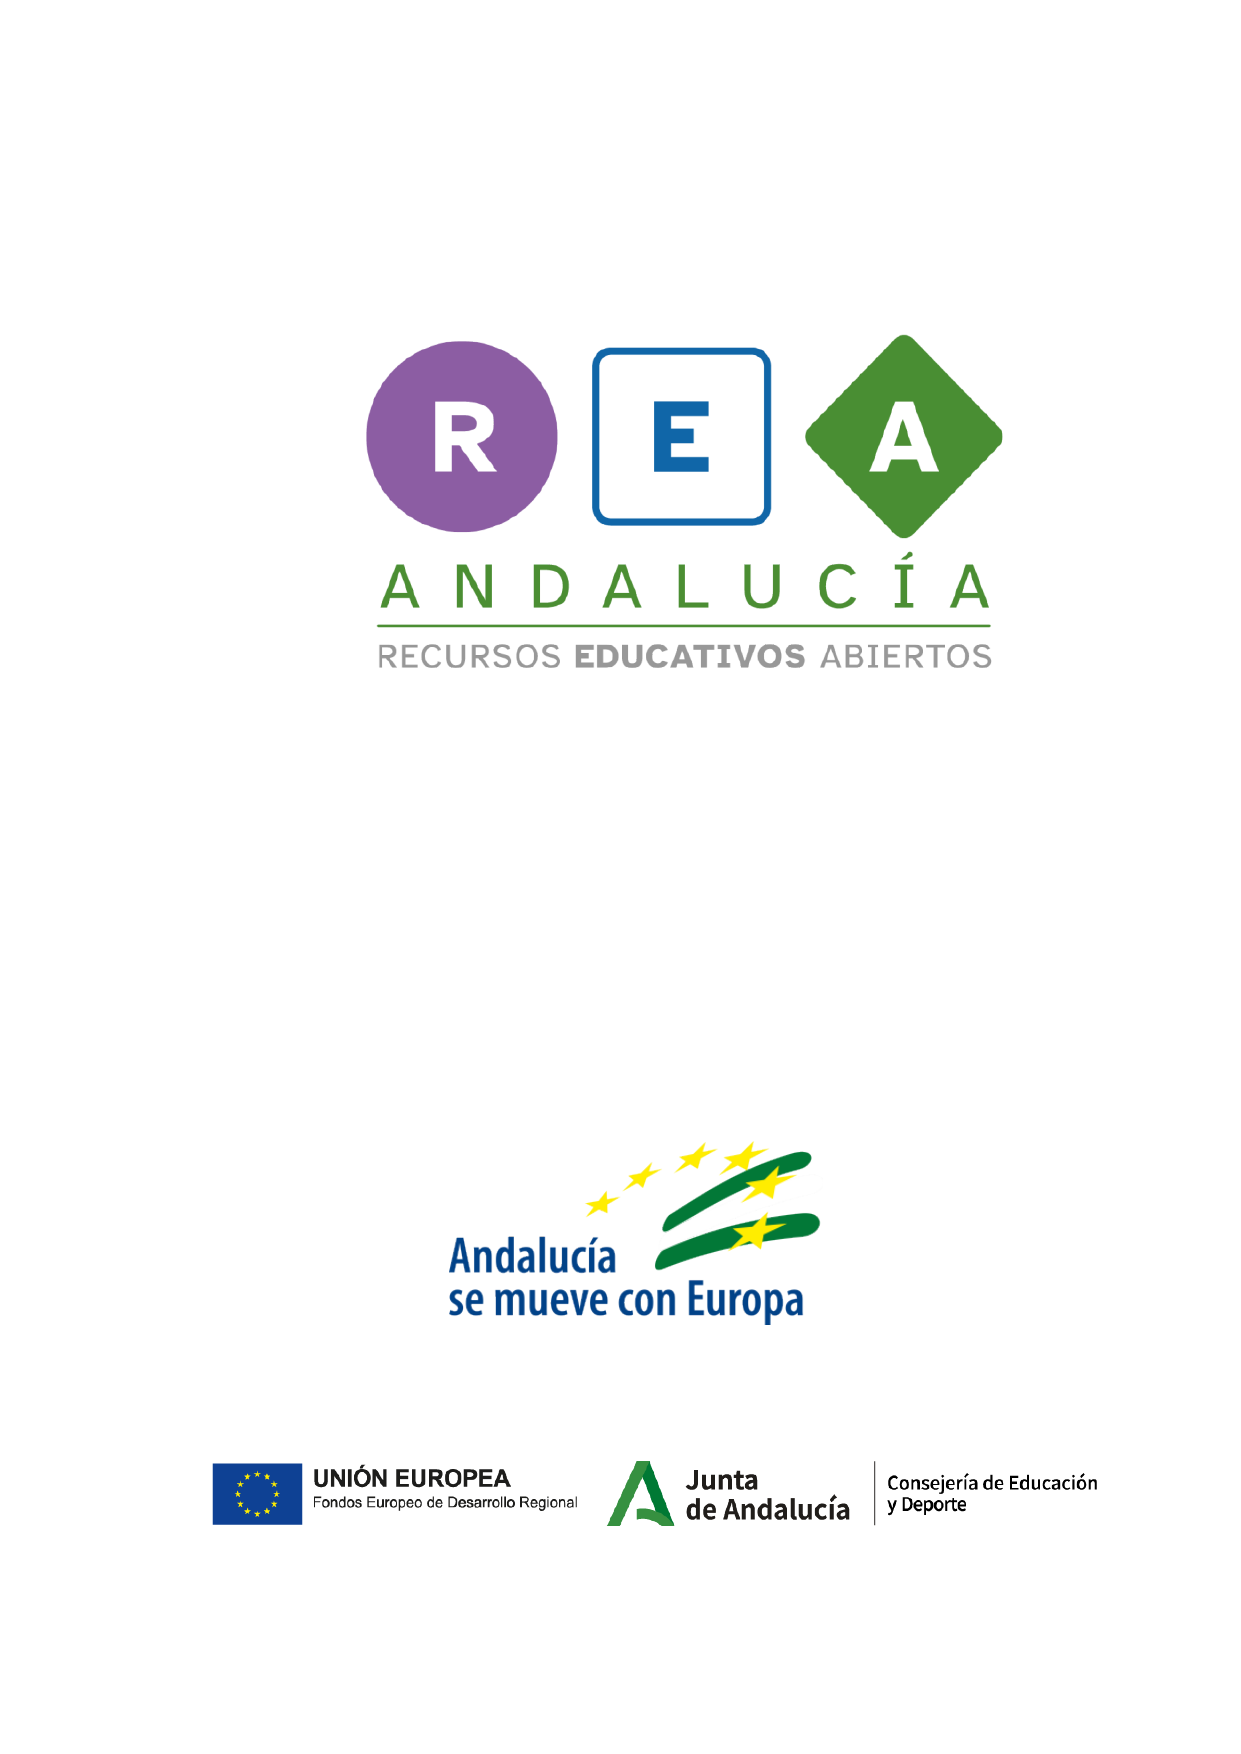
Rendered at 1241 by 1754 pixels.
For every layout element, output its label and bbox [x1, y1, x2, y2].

picture [212, 1461, 1097, 1526]
picture [366, 334, 1003, 668]
picture [449, 1141, 823, 1325]
